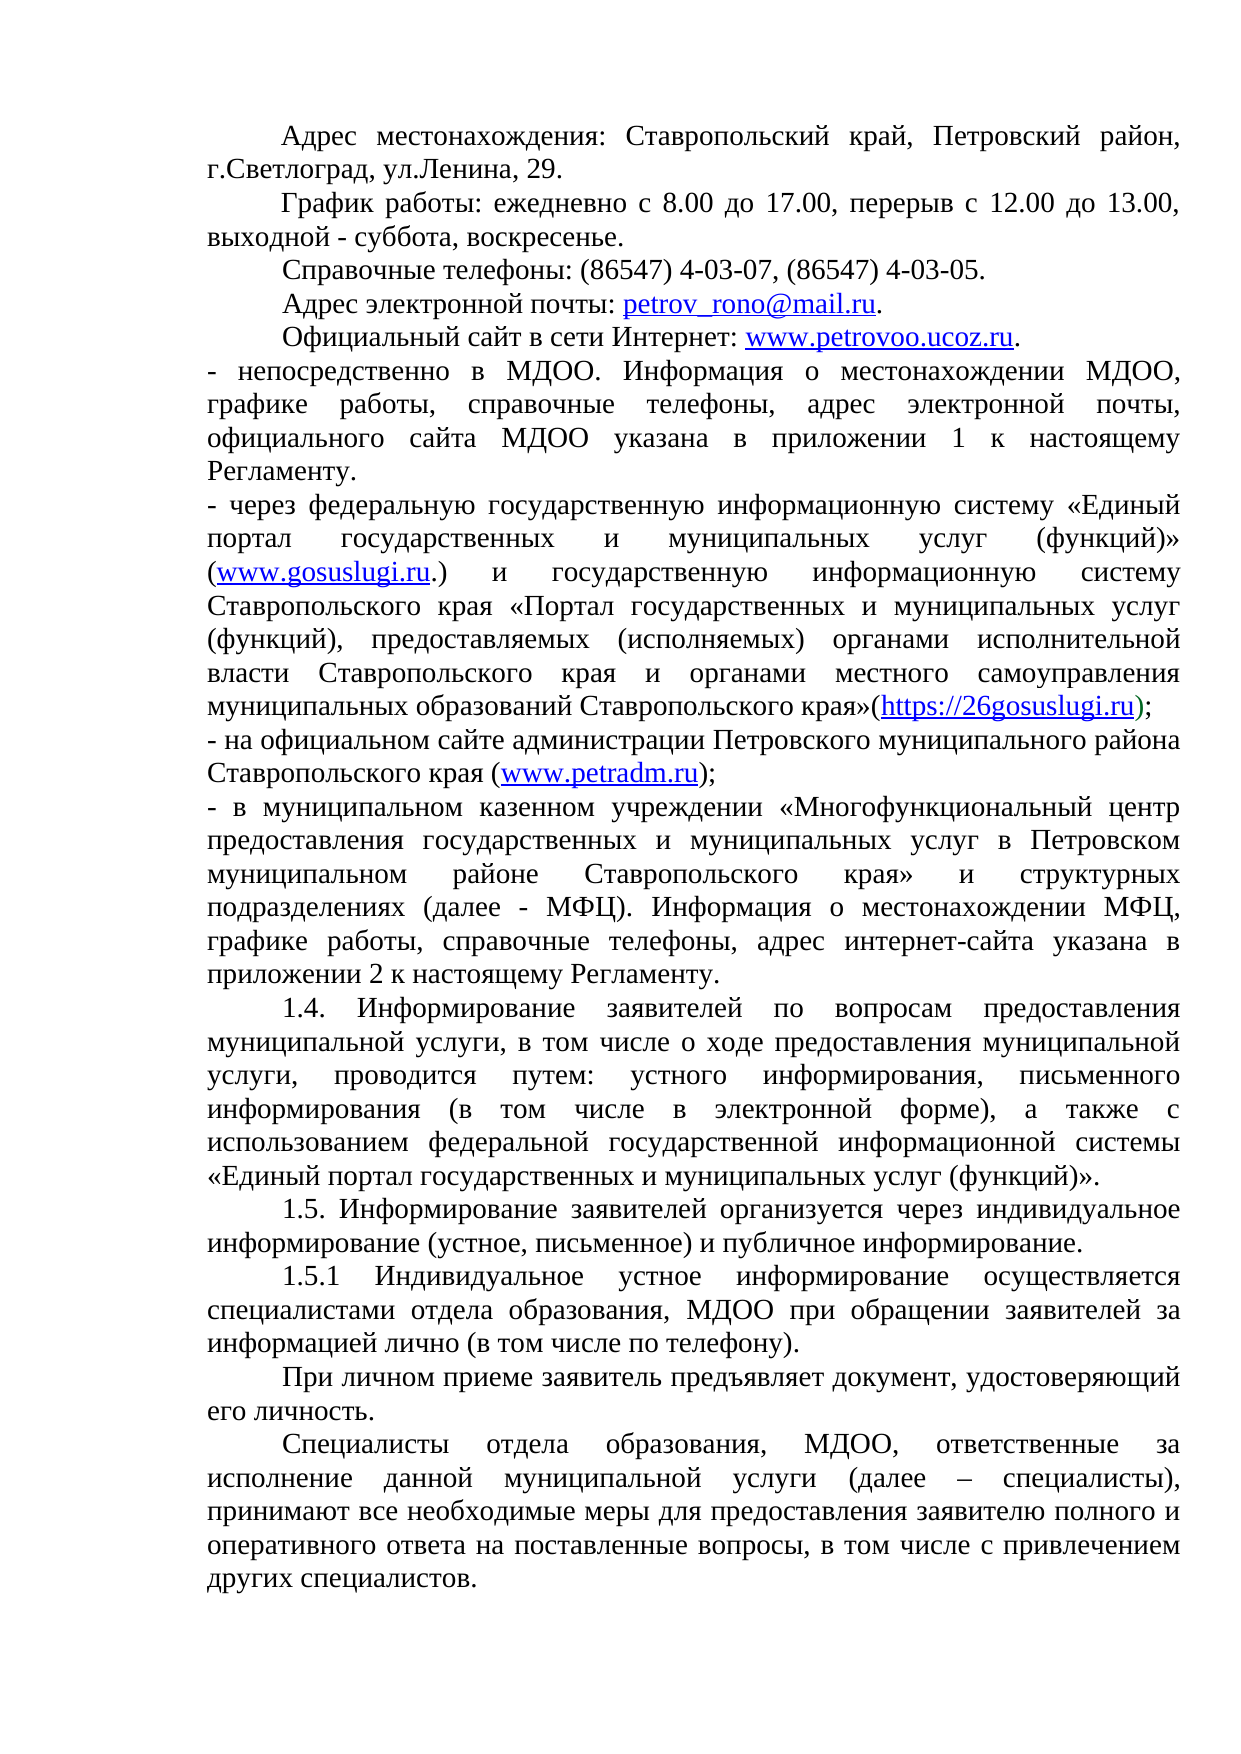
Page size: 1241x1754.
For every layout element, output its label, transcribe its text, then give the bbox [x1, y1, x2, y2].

text - непосредственно в МДОО. Информация о местонахождении МДОО, графике работы, справочные телефоны, адрес электронной почты, официального сайта МДОО указана в приложении 1 к настоящему Регламенту. [207, 353, 1181, 487]
text При личном приеме заявитель предъявляет документ, удостоверяющий его личность. [207, 1359, 1181, 1426]
text Адрес электронной почты: petrov_rono@mail.ru. [207, 286, 1181, 319]
text 1.4. Информирование заявителей по вопросам предоставления муниципальной услуги, в том числе о ходе предоставления муниципальной услуги, проводится путем: устного информирования, письменного информирования (в том числе в электронной форме), а также с использованием федеральной государственной информационной системы «Единый портал государственных и муниципальных услуг (функций)». [207, 990, 1181, 1191]
text График работы: ежедневно с 8.00 до 17.00, перерыв с 12.00 до 13.00, выходной - суббота, воскресенье. [207, 185, 1181, 252]
text - в муниципальном казенном учреждении «Многофункциональный центр предоставления государственных и муниципальных услуг в Петровском муниципальном районе Ставропольского края» и структурных подразделениях (далее - МФЦ). Информация о местонахождении МФЦ, графике работы, справочные телефоны, адрес интернет-сайта указана в приложении 2 к настоящему Регламенту. [207, 789, 1181, 990]
text 1.5.1 Индивидуальное устное информирование осуществляется специалистами отдела образования, МДОО при обращении заявителей за информацией лично (в том числе по телефону). [207, 1258, 1181, 1359]
text Специалисты отдела образования, МДОО, ответственные за исполнение данной муниципальной услуги (далее – специалисты), принимают все необходимые меры для предоставления заявителю полного и оперативного ответа на поставленные вопросы, в том числе с привлечением других специалистов. [207, 1426, 1181, 1594]
text Справочные телефоны: (86547) 4-03-07, (86547) 4-03-05. [207, 252, 1181, 286]
text - на официальном сайте администрации Петровского муниципального района Ставропольского края (www.petradm.ru); [207, 722, 1181, 789]
text 1.5. Информирование заявителей организуется через индивидуальное информирование (устное, письменное) и публичное информирование. [207, 1191, 1181, 1258]
text Официальный сайт в сети Интернет: www.petrovoo.ucoz.ru. [207, 319, 1181, 353]
text Адрес местонахождения: Ставропольский край, Петровский район, г.Светлоград, ул.Ленина, 29. [207, 118, 1181, 185]
text - через федеральную государственную информационную систему «Единый портал государственных и муниципальных услуг (функций)» (www.gosuslugi.ru.) и государственную информационную систему Ставропольского края «Портал государственных и муниципальных услуг (функций), предоставляемых (исполняемых) органами исполнительной власти Ставропольского края и органами местного самоуправления муниципальных образований Ставропольского края»(https://26gosuslugi.ru); [207, 487, 1181, 722]
